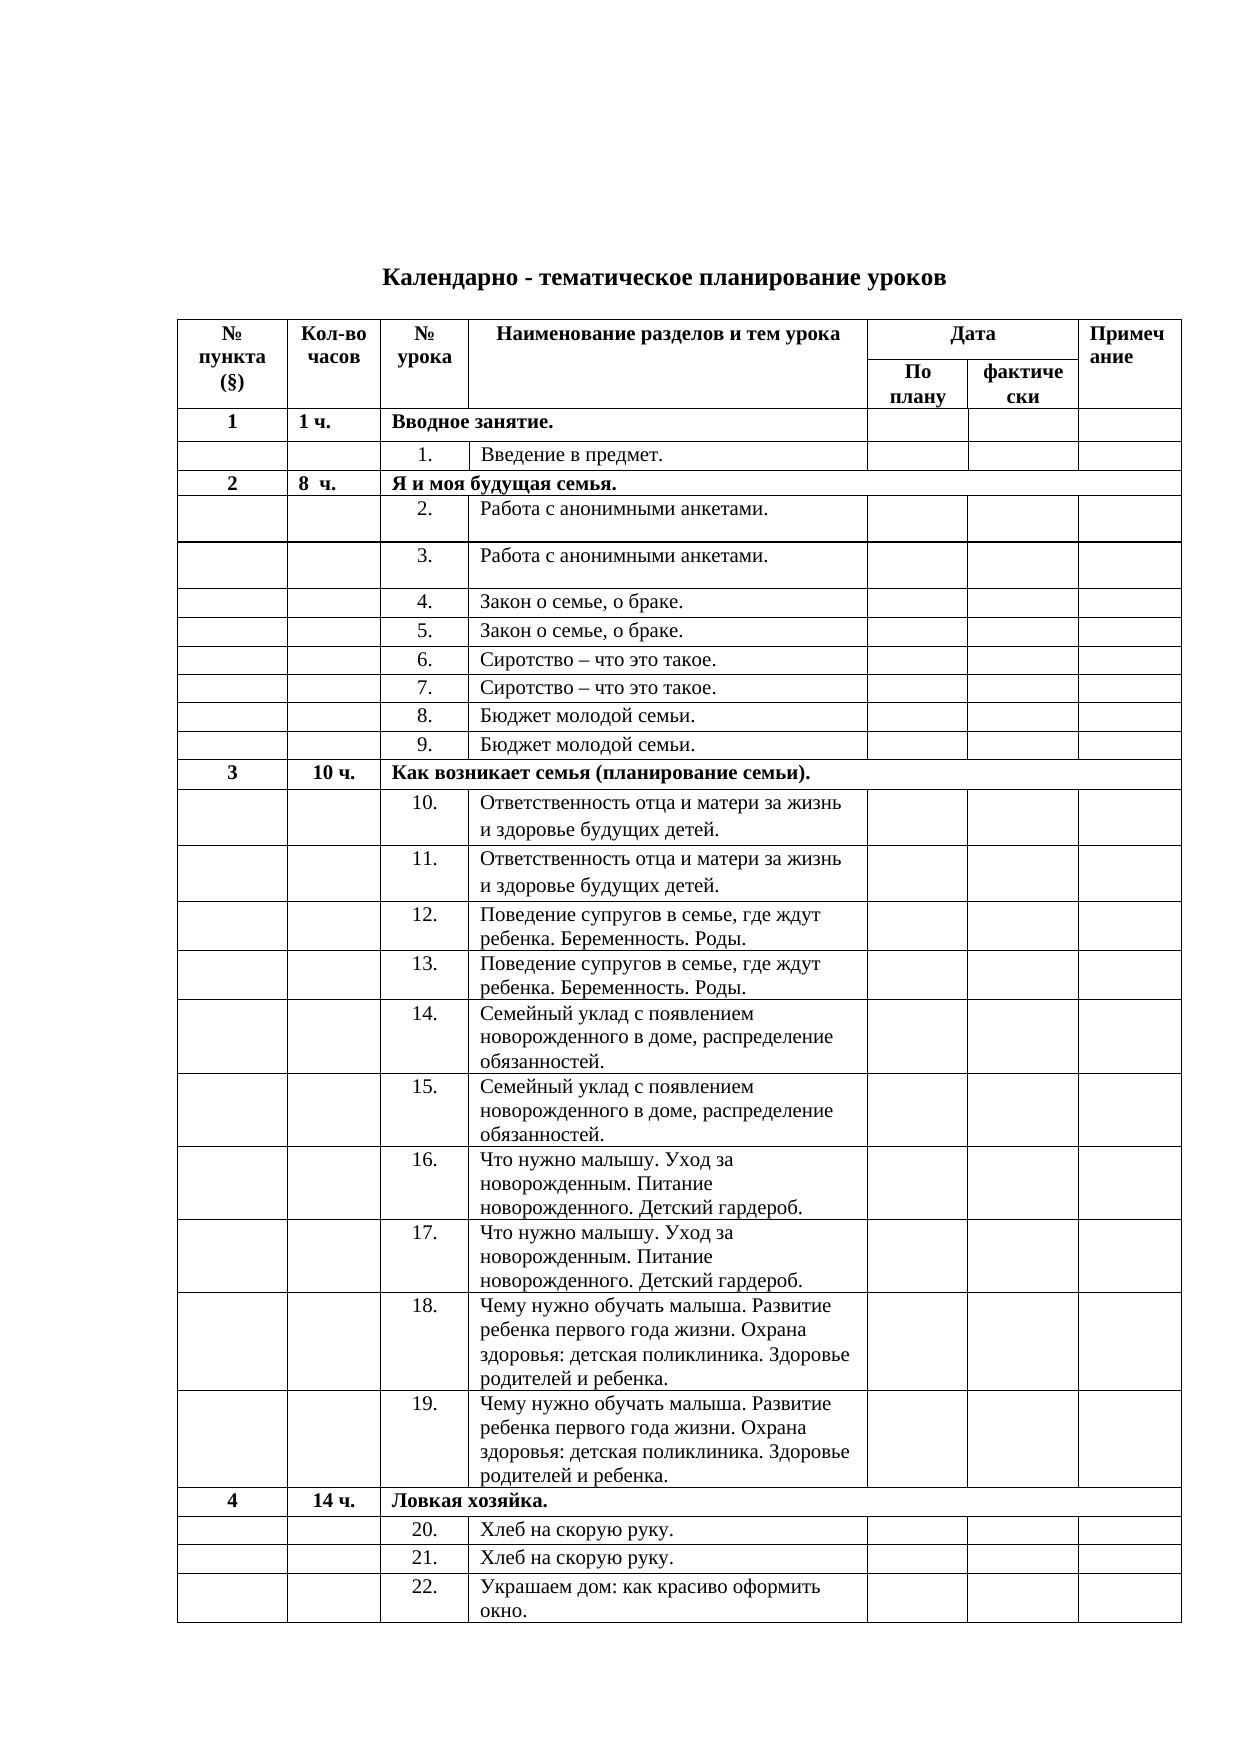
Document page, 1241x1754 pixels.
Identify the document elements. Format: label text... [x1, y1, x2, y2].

table_cell Закон о семье, о браке. [469, 589, 867, 617]
table_cell Семейный уклад с появлением новорожденного в доме, распределение обязанностей. [469, 1000, 867, 1073]
table_cell [178, 1147, 287, 1219]
table_cell [1079, 1074, 1181, 1146]
table_cell [178, 902, 287, 950]
table_cell [288, 1074, 380, 1146]
table_cell [288, 902, 380, 950]
table_cell [968, 732, 1078, 759]
table_cell [868, 675, 967, 702]
table_cell Я и моя будущая семья. [381, 471, 1181, 494]
table_cell 4. [381, 589, 468, 617]
table_cell [868, 846, 967, 901]
table_cell 16. [381, 1147, 468, 1219]
table_cell [968, 618, 1078, 646]
table_cell [178, 1074, 287, 1146]
table_cell [1079, 1220, 1181, 1292]
table_cell [868, 496, 967, 541]
table_cell [968, 1293, 1078, 1389]
table_header № пункта (§) [178, 320, 287, 408]
table_cell 17. [381, 1220, 468, 1292]
table_cell [1079, 902, 1181, 950]
table_cell фактически [968, 360, 1078, 408]
table_cell [868, 1545, 967, 1573]
table_cell [968, 902, 1078, 950]
table_cell [1079, 675, 1181, 702]
table_cell [868, 1574, 967, 1622]
text Календарно - тематическое планирование уроков [177, 262, 1152, 291]
table_cell [1079, 1391, 1181, 1487]
table_cell 15. [381, 1074, 468, 1146]
table_cell [178, 675, 287, 702]
table_cell [1079, 1574, 1181, 1622]
table_cell [1079, 1517, 1181, 1544]
table_cell [868, 703, 967, 731]
table_cell 5. [381, 618, 468, 646]
table_cell [968, 1074, 1078, 1146]
table_cell [1079, 442, 1181, 469]
table_cell [288, 589, 380, 617]
table_header Кол-во часов [288, 320, 380, 408]
table_cell [968, 1220, 1078, 1292]
table_cell [868, 1220, 967, 1292]
table_cell [288, 846, 380, 901]
table_cell [1079, 618, 1181, 646]
table_cell Сиротство – что это такое. [469, 675, 867, 702]
table_cell [1079, 790, 1181, 845]
table_cell [288, 703, 380, 731]
table_cell 14. [381, 1000, 468, 1073]
table_cell [868, 951, 967, 999]
table_cell [288, 1574, 380, 1622]
table_cell Ответственность отца и матери за жизнь и здоровье будущих детей. [469, 790, 867, 845]
table_cell [968, 675, 1078, 702]
table_cell [288, 496, 380, 541]
table_cell Сиротство – что это такое. [469, 647, 867, 674]
table_cell [868, 1293, 967, 1389]
table_cell [1079, 589, 1181, 617]
table_cell [178, 1293, 287, 1389]
table_cell [178, 846, 287, 901]
table_cell Семейный уклад с появлением новорожденного в доме, распределение обязанностей. [469, 1074, 867, 1146]
table_cell [288, 790, 380, 845]
table_cell [1079, 951, 1181, 999]
table_cell Вводное занятие. [381, 409, 867, 441]
table_cell [178, 1000, 287, 1073]
table_cell [1079, 703, 1181, 731]
table_cell [288, 1517, 380, 1544]
table_cell [288, 951, 380, 999]
table_cell [968, 846, 1078, 901]
table_cell [178, 496, 287, 541]
table_cell [868, 1147, 967, 1219]
table_cell Бюджет молодой семьи. [469, 732, 867, 759]
table_cell [968, 1147, 1078, 1219]
table_cell 8 ч. [288, 471, 380, 494]
table_cell [968, 1517, 1078, 1544]
table_cell [969, 442, 1078, 469]
table_cell [868, 1000, 967, 1073]
table_cell 12. [381, 902, 468, 950]
table_cell [1079, 1147, 1181, 1219]
table_cell Бюджет молодой семьи. [469, 703, 867, 731]
table_cell Ловкая хозяйка. [381, 1488, 1181, 1516]
table_cell 1. [381, 442, 469, 469]
table_cell [1079, 1000, 1181, 1073]
table_cell Поведение супругов в семье, где ждут ребенка. Беременность. Роды. [469, 951, 867, 999]
table_cell [288, 1220, 380, 1292]
table_header № урока [381, 320, 468, 408]
table_cell 3. [381, 543, 468, 588]
table_cell 20. [381, 1517, 468, 1544]
table_cell Поведение супругов в семье, где ждут ребенка. Беременность. Роды. [469, 902, 867, 950]
table_cell 14 ч. [288, 1488, 380, 1516]
table_cell [868, 1391, 967, 1487]
table_cell [178, 951, 287, 999]
table_header Примечание [1079, 320, 1181, 408]
table_cell [288, 732, 380, 759]
table_cell Что нужно малышу. Уход за новорожденным. Питание новорожденного. Детский гардероб. [469, 1147, 867, 1219]
table_cell [968, 951, 1078, 999]
table_cell [1079, 409, 1181, 441]
table_cell [178, 1220, 287, 1292]
table_cell Хлеб на скорую руку. [469, 1517, 867, 1544]
table_cell [1079, 543, 1181, 588]
table_cell 10. [381, 790, 468, 845]
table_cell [469, 1574, 867, 1622]
table_cell [178, 442, 287, 469]
table_cell [288, 1147, 380, 1219]
table_cell [178, 618, 287, 646]
table_cell [288, 543, 380, 588]
table_cell [868, 618, 967, 646]
table_cell [868, 1074, 967, 1146]
table_cell [968, 647, 1078, 674]
table_cell [178, 1545, 287, 1573]
table_cell [968, 703, 1078, 731]
table_cell Закон о семье, о браке. [469, 618, 867, 646]
table_cell Работа с анонимными анкетами. [469, 543, 867, 588]
table_cell [968, 790, 1078, 845]
table_cell [868, 409, 968, 441]
table_cell 18. [381, 1293, 468, 1389]
table_cell [968, 543, 1078, 588]
table_cell 19. [381, 1391, 468, 1487]
table_cell [1079, 1545, 1181, 1573]
table_cell [1079, 1293, 1181, 1389]
table_cell Что нужно малышу. Уход за новорожденным. Питание новорожденного. Детский гардероб. [469, 1220, 867, 1292]
table_cell Работа с анонимными анкетами. [469, 496, 867, 541]
table_cell [288, 1545, 380, 1573]
table_cell [288, 675, 380, 702]
table_cell [868, 647, 967, 674]
table_cell [968, 1391, 1078, 1487]
table_cell 10 ч. [288, 760, 380, 788]
table_cell [969, 409, 1078, 441]
table_cell 13. [381, 951, 468, 999]
table_cell [868, 902, 967, 950]
table_cell [178, 1391, 287, 1487]
table_cell [868, 543, 967, 588]
table_cell 22. [381, 1574, 468, 1622]
table_cell [968, 1574, 1078, 1622]
table_cell [178, 790, 287, 845]
table_cell По плану [868, 360, 967, 408]
table_cell [868, 589, 967, 617]
table_cell [178, 732, 287, 759]
table_cell 2 [178, 471, 287, 494]
table_cell [1079, 647, 1181, 674]
table_header Наименование разделов и тем урока [469, 320, 867, 408]
table_cell [968, 1545, 1078, 1573]
table_cell [178, 1574, 287, 1622]
table_cell [968, 589, 1078, 617]
table_cell [288, 618, 380, 646]
table_cell Как возникает семья (планирование семьи). [381, 760, 1181, 788]
table_cell 3 [178, 760, 287, 788]
table_header Дата [868, 320, 1078, 358]
table_cell 11. [381, 846, 468, 901]
table_cell 4 [178, 1488, 287, 1516]
table_cell [178, 647, 287, 674]
table_cell 8. [381, 703, 468, 731]
table_cell 21. [381, 1545, 468, 1573]
table_cell 1 ч. [288, 409, 380, 441]
table_cell [968, 1000, 1078, 1073]
table_cell [178, 1517, 287, 1544]
table_cell Чему нужно обучать малыша. Развитие ребенка первого года жизни. Охрана здоровья: детская поликлиника. Здоровье родителей и ребенка. [469, 1391, 867, 1487]
table_cell 2. [381, 496, 468, 541]
table_cell 7. [381, 675, 468, 702]
table_cell [178, 703, 287, 731]
table_cell [288, 442, 380, 469]
table_cell 1 [178, 409, 287, 441]
table_cell [1079, 846, 1181, 901]
table_cell [868, 442, 968, 469]
table_cell [868, 732, 967, 759]
table_cell [1079, 496, 1181, 541]
table_cell [178, 543, 287, 588]
table_cell [1079, 732, 1181, 759]
table_cell Введение в предмет. [470, 442, 867, 469]
table_cell 6. [381, 647, 468, 674]
table_cell Хлеб на скорую руку. [469, 1545, 867, 1573]
table_cell [868, 1517, 967, 1544]
table_cell [968, 496, 1078, 541]
table_cell Чему нужно обучать малыша. Развитие ребенка первого года жизни. Охрана здоровья: детская поликлиника. Здоровье родителей и ребенка. [469, 1293, 867, 1389]
table_cell [178, 589, 287, 617]
table_cell [288, 1000, 380, 1073]
table_cell [288, 1391, 380, 1487]
table_cell [868, 790, 967, 845]
table_cell [288, 1293, 380, 1389]
table_cell 9. [381, 732, 468, 759]
table_cell Ответственность отца и матери за жизнь и здоровье будущих детей. [469, 846, 867, 901]
table_cell [288, 647, 380, 674]
